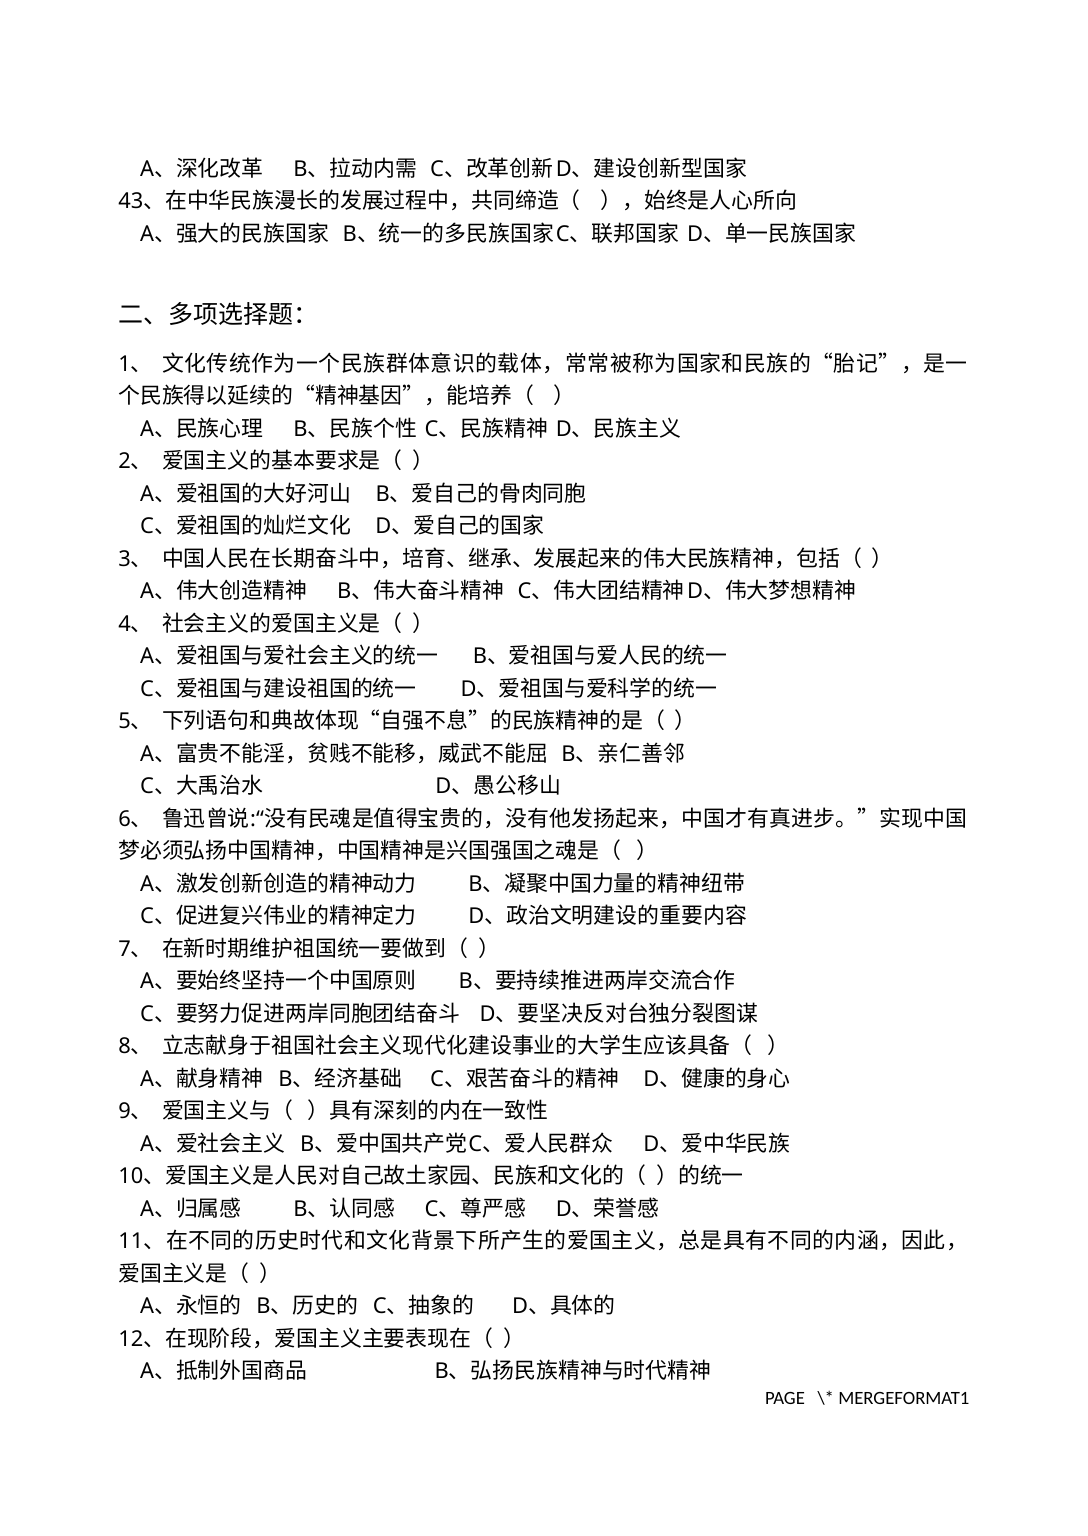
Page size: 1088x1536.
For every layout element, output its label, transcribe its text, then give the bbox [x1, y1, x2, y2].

list 6、 鲁迅曾说:“没有民魂是值得宝贵的，没有他发扬起来，中国才有真进步。”实现中国梦必须弘扬中国精神，中国精神是兴国强国之魂是（ ） [118, 800, 969, 865]
text 二、多项选择题： [118, 280, 969, 345]
list A、献身精神 B、经济基础 C、艰苦奋斗的精神 D、健康的身心 [118, 1060, 969, 1093]
list C、大禹治水 D、愚公移山 [118, 768, 969, 800]
list 5、 下列语句和典故体现“自强不息”的民族精神的是（ ） [118, 703, 969, 735]
list A、伟大创造精神 B、伟大奋斗精神 C、伟大团结精神 D、伟大梦想精神 [118, 573, 969, 605]
list A、抵制外国商品 B、弘扬民族精神与时代精神 [118, 1353, 969, 1385]
list 43、在中华民族漫长的发展过程中，共同缔造（ ），始终是人心所向 [118, 183, 969, 215]
list A、爱祖国与爱社会主义的统一 B、爱祖国与爱人民的统一 [118, 638, 969, 670]
list 7、 在新时期维护祖国统一要做到（ ） [118, 930, 969, 963]
list 3、 中国人民在长期奋斗中，培育、继承、发展起来的伟大民族精神，包括（ ） [118, 540, 969, 573]
list A、激发创新创造的精神动力 B、凝聚中国力量的精神纽带 [118, 865, 969, 898]
list A、爱祖国的大好河山 B、爱自己的骨肉同胞 [118, 475, 969, 508]
list A、深化改革 B、拉动内需 C、改革创新 D、建设创新型国家 [118, 150, 969, 183]
list C、要努力促进两岸同胞团结奋斗 D、要坚决反对台独分裂图谋 [118, 995, 969, 1028]
list A、爱社会主义 B、爱中国共产党 C、爱人民群众 D、爱中华民族 [118, 1125, 969, 1158]
list A、永恒的 B、历史的 C、抽象的 D、具体的 [118, 1288, 969, 1320]
list 2、 爱国主义的基本要求是（ ） [118, 443, 969, 475]
list C、促进复兴伟业的精神定力 D、政治文明建设的重要内容 [118, 898, 969, 930]
list 8、 立志献身于祖国社会主义现代化建设事业的大学生应该具备（ ） [118, 1028, 969, 1060]
list 9、 爱国主义与（ ）具有深刻的内在一致性 [118, 1093, 969, 1125]
list 11、在不同的历史时代和文化背景下所产生的爱国主义，总是具有不同的内涵，因此，爱国主义是（ ） [118, 1223, 969, 1288]
list 10、爱国主义是人民对自己故土家园、民族和文化的（ ）的统一 [118, 1158, 969, 1190]
list C、爱祖国与建设祖国的统一 D、爱祖国与爱科学的统一 [118, 670, 969, 703]
list 4、 社会主义的爱国主义是（ ） [118, 605, 969, 638]
list A、归属感 B、认同感 C、尊严感 D、荣誉感 [118, 1190, 969, 1223]
list 12、在现阶段，爱国主义主要表现在（ ） [118, 1320, 969, 1353]
list A、富贵不能淫，贫贱不能移，威武不能屈 B、亲仁善邻 [118, 735, 969, 768]
list C、爱祖国的灿烂文化 D、爱自己的国家 [118, 508, 969, 540]
list 1、 文化传统作为一个民族群体意识的载体，常常被称为国家和民族的“胎记”，是一个民族得以延续的“精神基因”，能培养（ ） [118, 345, 969, 410]
list A、强大的民族国家 B、统一的多民族国家 C、联邦国家 D、单一民族国家 [118, 215, 969, 248]
list A、民族心理 B、民族个性 C、民族精神 D、民族主义 [118, 410, 969, 443]
list A、要始终坚持一个中国原则 B、要持续推进两岸交流合作 [118, 963, 969, 995]
